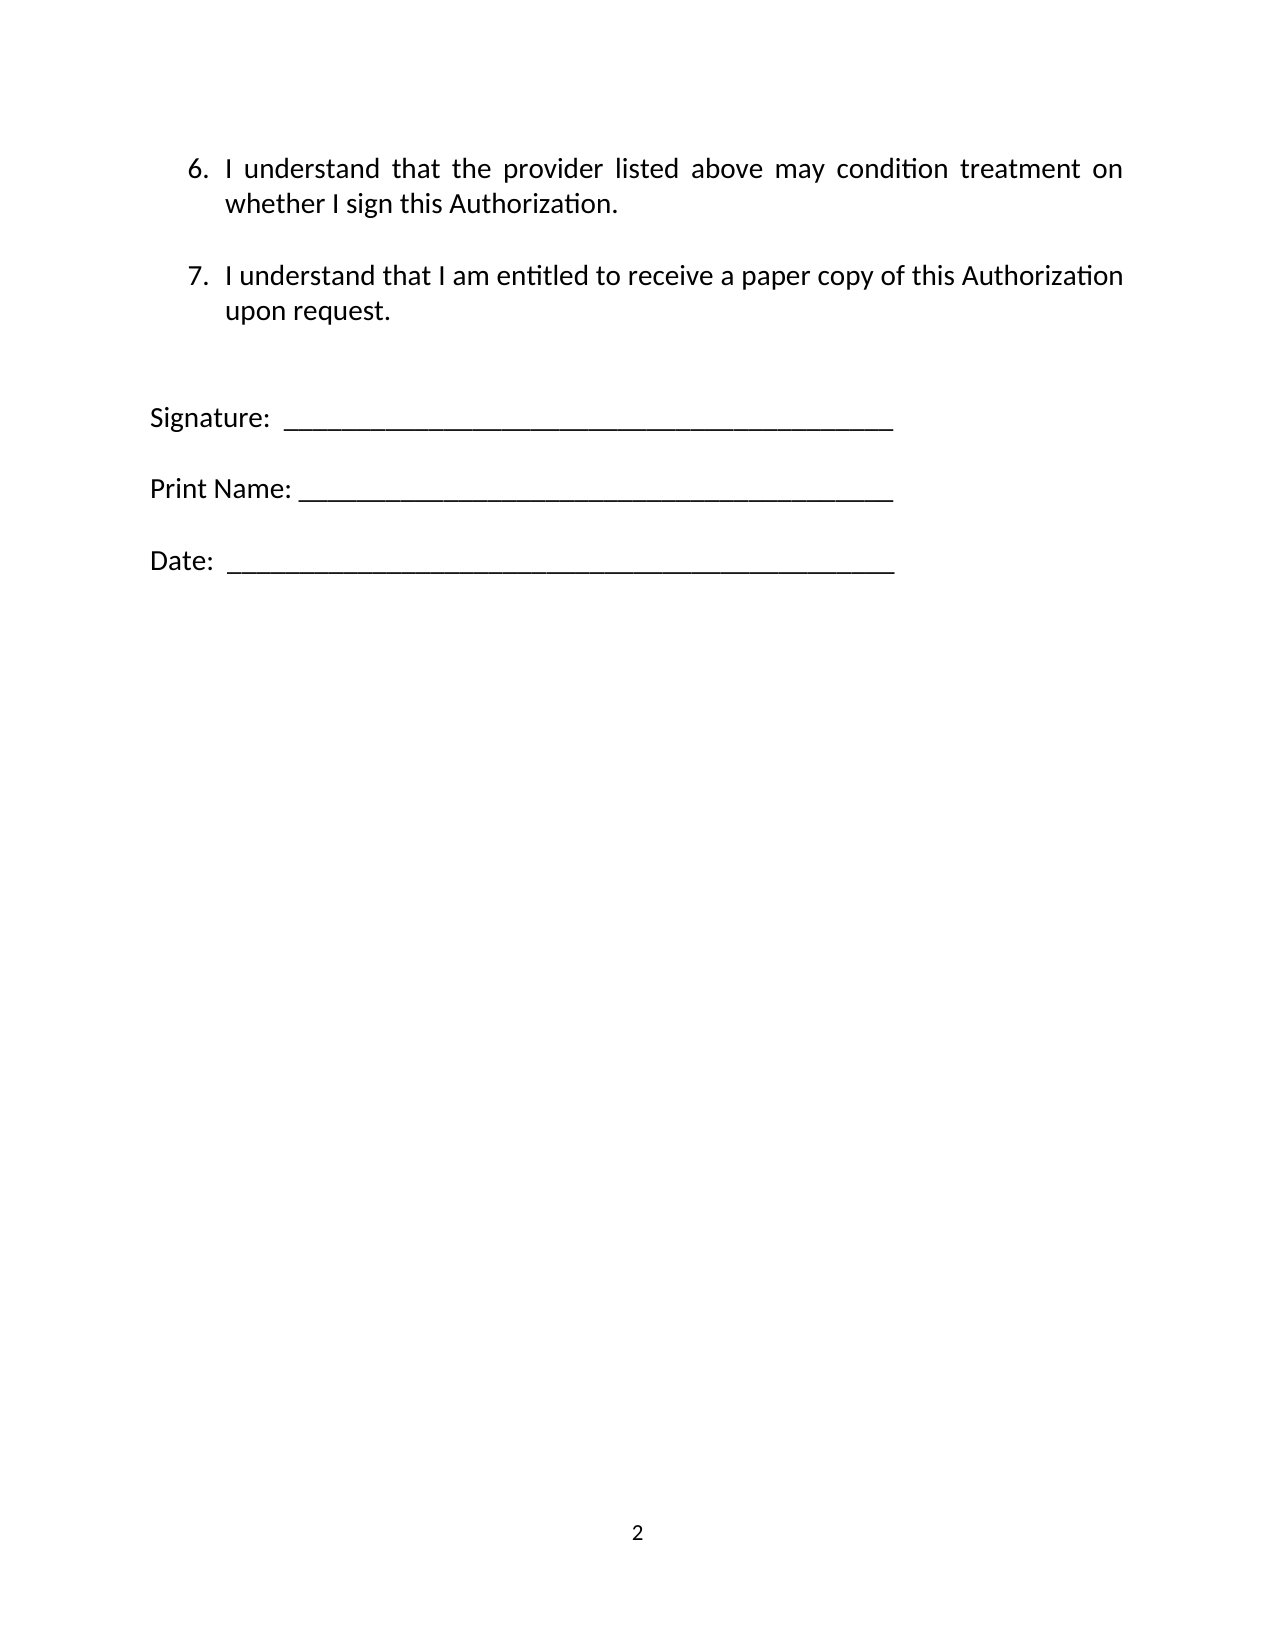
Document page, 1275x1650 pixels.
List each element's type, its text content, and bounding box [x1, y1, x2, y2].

list I understand that I am entitled to receive a paper copy of this Authorization upon request. [187, 257, 1125, 328]
list I understand that the provider listed above may condition treatment on whether I sign this Authorization. [187, 150, 1125, 221]
text Date: ______________________________________________ [150, 542, 1125, 577]
text Signature: __________________________________________ [150, 399, 1125, 435]
text Print Name: _________________________________________ [150, 471, 1125, 506]
